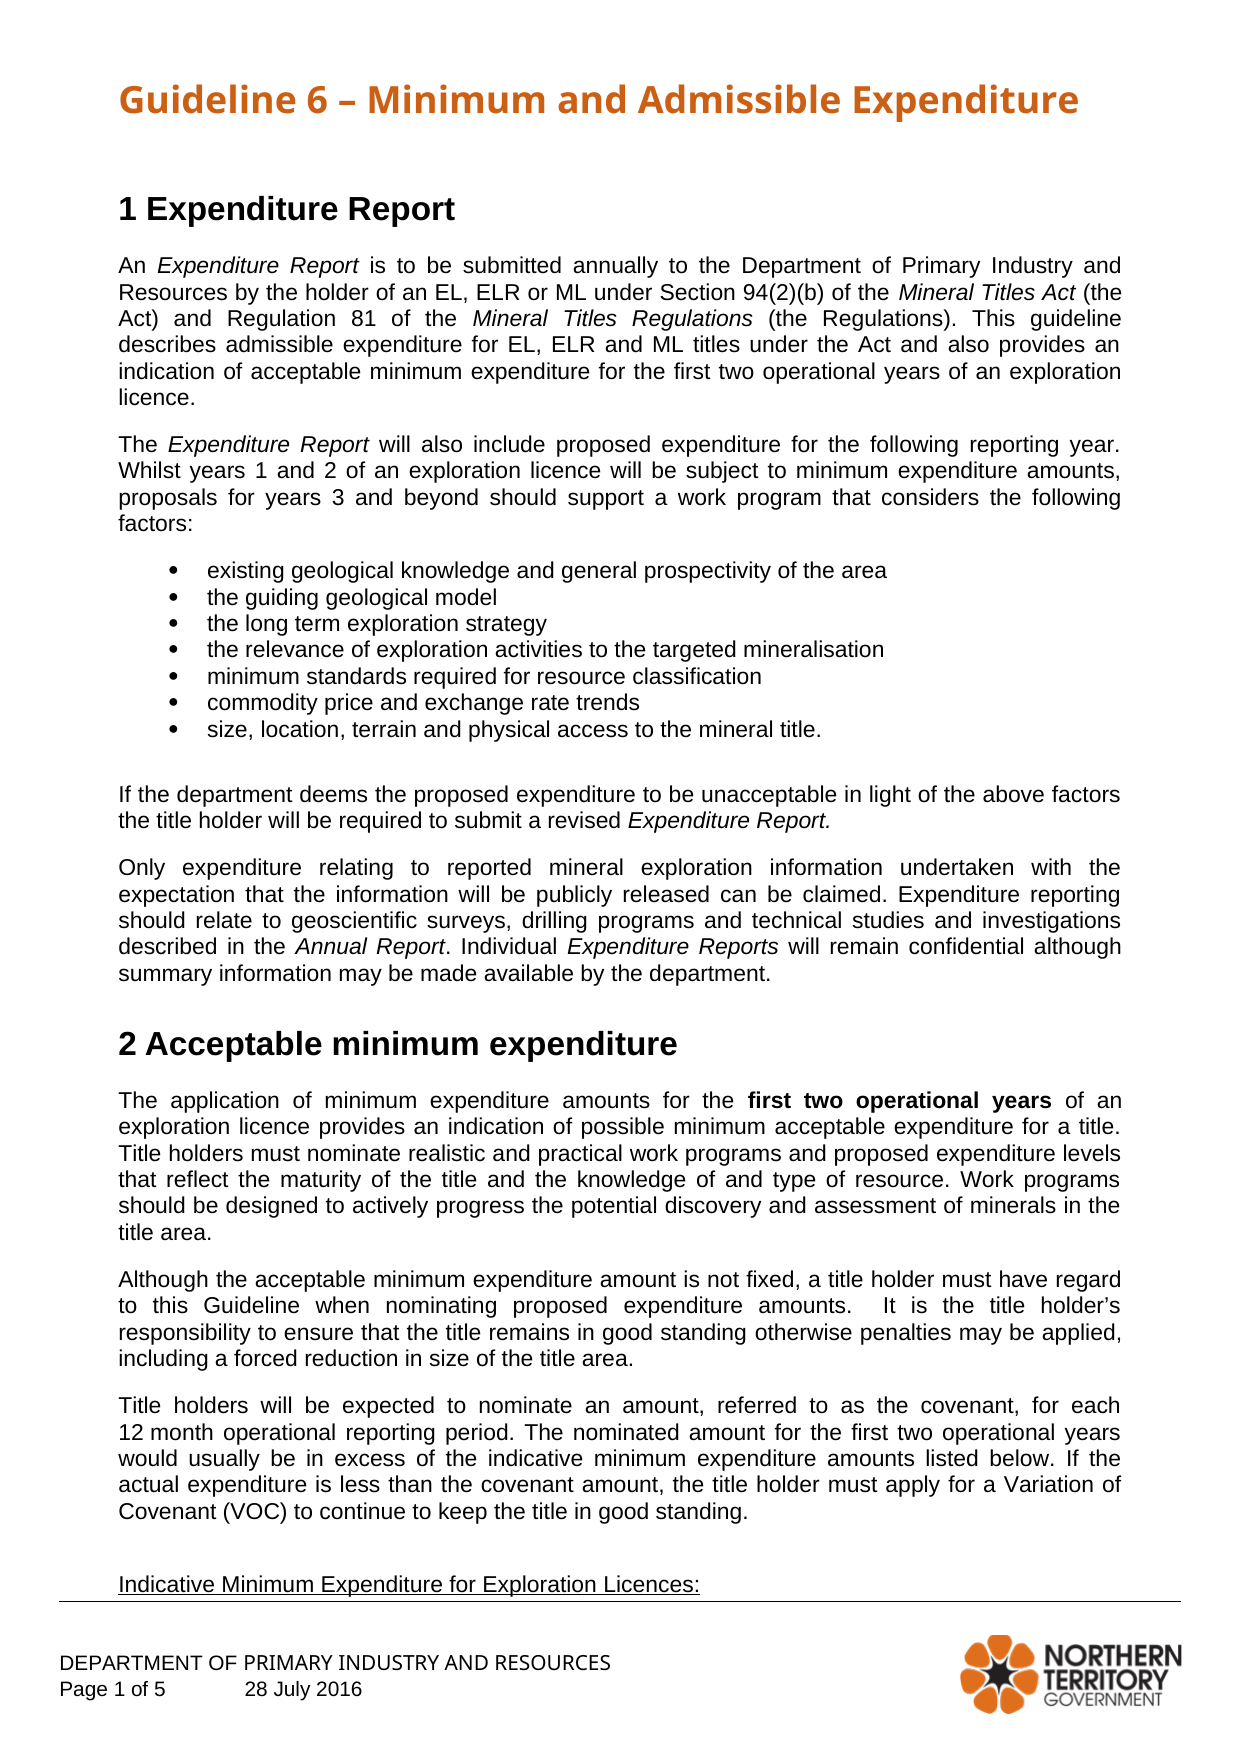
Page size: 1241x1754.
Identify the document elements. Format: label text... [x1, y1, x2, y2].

text The Expenditure Report will also include proposed expenditure for the following reporting year. Whilst years 1 and 2 of an exploration licence will be subject to minimum expenditure amounts, proposals for years 3 and beyond should support a work program that considers the following factors: [118, 431, 1122, 537]
subtitle 2 Acceptable minimum expenditure [118, 1023, 1122, 1062]
text If the department deems the proposed expenditure to be unacceptable in light of the above factors the title holder will be required to submit a revised Expenditure Report. [118, 781, 1122, 833]
list commodity price and exchange rate trends [169, 689, 1122, 716]
text Only expenditure relating to reported mineral exploration information undertaken with the expectation that the information will be publicly released can be claimed. Expenditure reporting should relate to geoscientific surveys, drilling programs and technical studies and investigations described in the Annual Report. Individual Expenditure Reports will remain confidential although summary information may be made available by the department. [118, 854, 1122, 986]
picture [960, 1635, 1182, 1714]
text Although the acceptable minimum expenditure amount is not fixed, a title holder must have regard to this Guideline when nominating proposed expenditure amounts. It is the title holder’s responsibility to ensure that the title remains in good standing otherwise penalties may be applied, including a forced reduction in size of the title area. [118, 1266, 1122, 1371]
list the relevance of exploration activities to the targeted mineralisation [169, 636, 1122, 663]
list size, location, terrain and physical access to the mineral title. [169, 716, 1122, 742]
list existing geological knowledge and general prospectivity of the area [169, 557, 1122, 584]
list the guiding geological model [169, 584, 1122, 610]
text Indicative Minimum Expenditure for Exploration Licences: [118, 1571, 1122, 1597]
text An Expenditure Report is to be submitted annually to the Department of Primary Industry and Resources by the holder of an EL, ELR or ML under Section 94(2)(b) of the Mineral Titles Act (the Act) and Regulation 81 of the Mineral Titles Regulations (the Regulations). This guideline describes admissible expenditure for EL, ELR and ML titles under the Act and also provides an indication of acceptable minimum expenditure for the first two operational years of an exploration licence. [118, 252, 1122, 410]
list the long term exploration strategy [169, 610, 1122, 636]
subtitle 1 Expenditure Report [118, 189, 1122, 227]
list minimum standards required for resource classification [169, 663, 1122, 689]
text The application of minimum expenditure amounts for the first two operational years of an exploration licence provides an indication of possible minimum acceptable expenditure for a title. Title holders must nominate realistic and practical work programs and proposed expenditure levels that reflect the maturity of the title and the knowledge of and type of resource. Work programs should be designed to actively progress the potential discovery and assessment of minerals in the title area. [118, 1087, 1122, 1245]
text Title holders will be expected to nominate an amount, referred to as the covenant, for each 12 month operational reporting period. The nominated amount for the first two operational years would usually be in excess of the indicative minimum expenditure amounts listed below. If the actual expenditure is less than the covenant amount, the title holder must apply for a Variation of Covenant (VOC) to continue to keep the title in good standing. [118, 1392, 1122, 1524]
